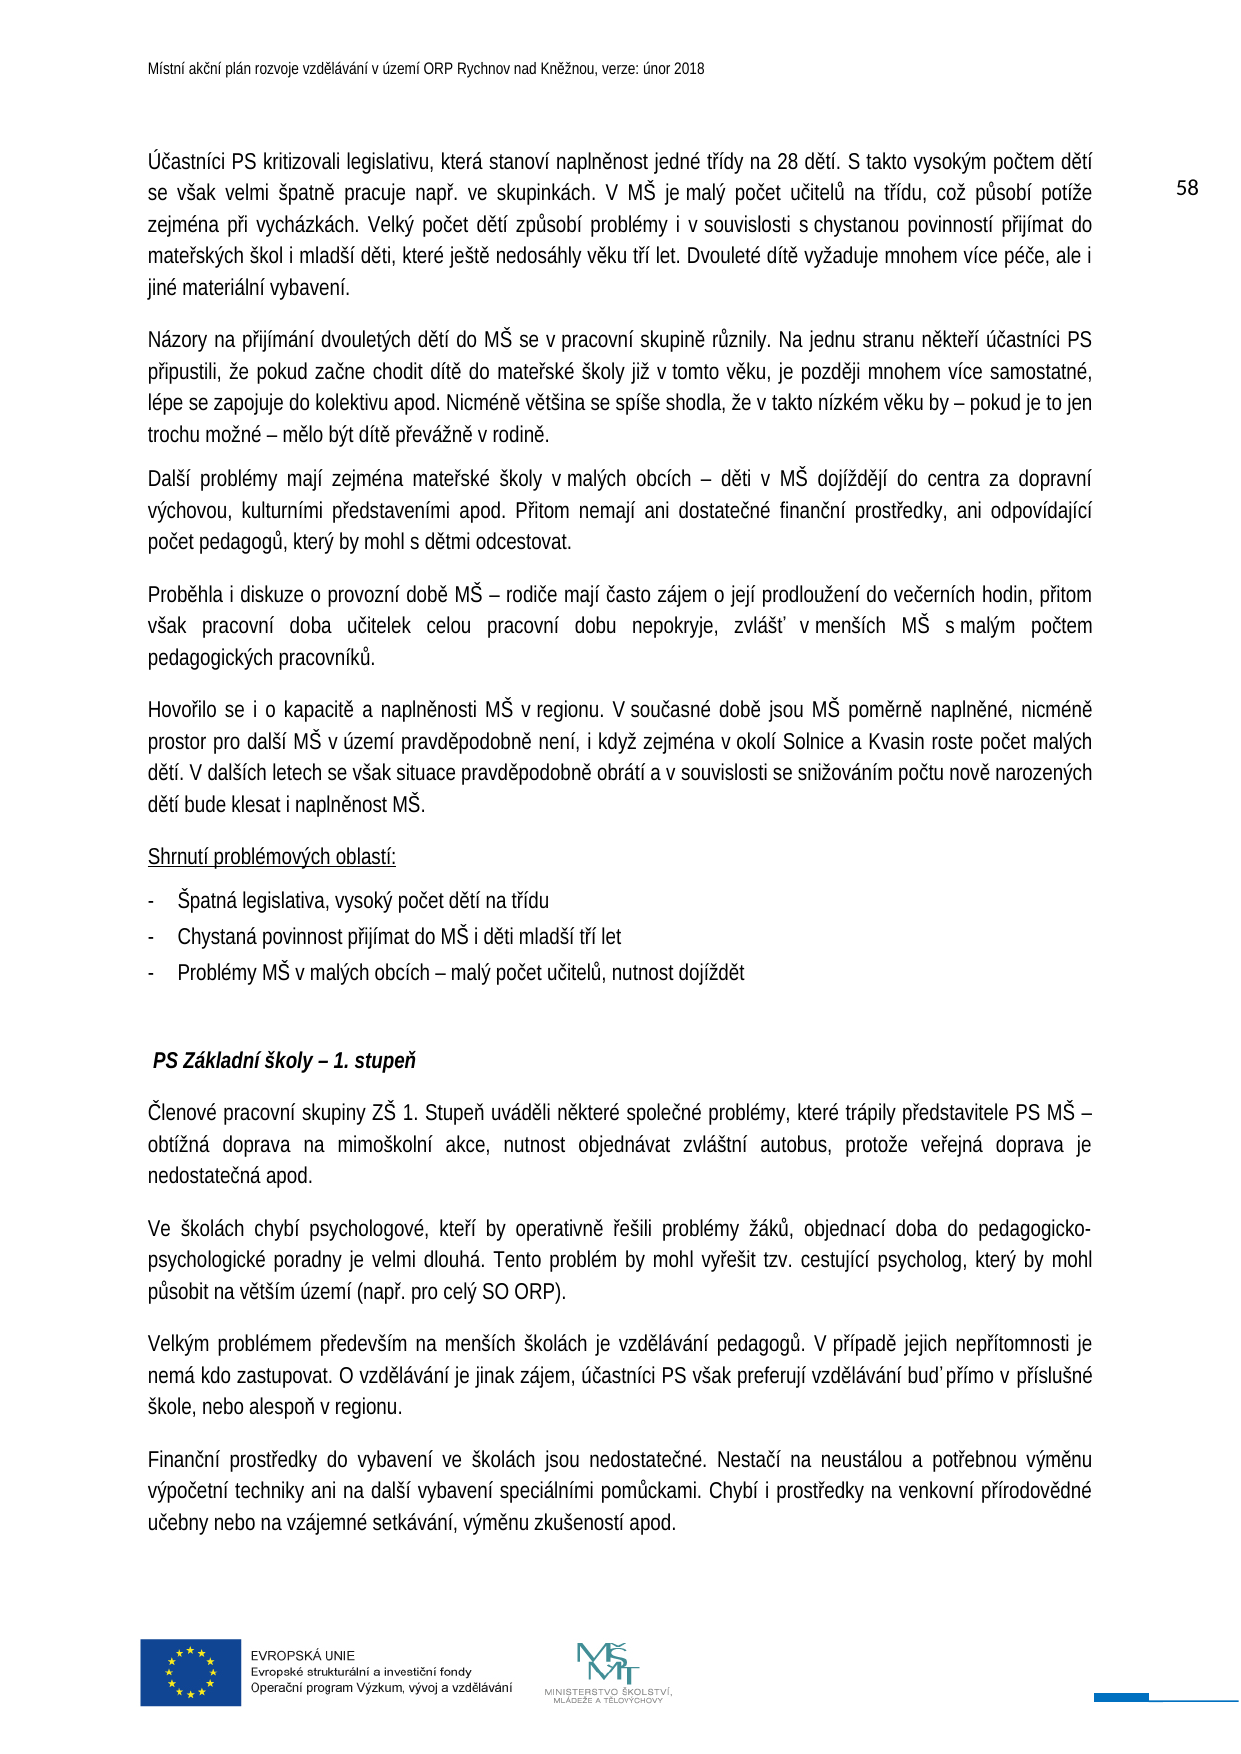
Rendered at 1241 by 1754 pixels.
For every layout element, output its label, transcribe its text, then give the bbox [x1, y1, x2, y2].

text Proběhla i diskuze o provozní době MŠ – rodiče mají často zájem o její prodloužení do večerních hodin, přitom však pracovní doba učitelek celou pracovní dobu nepokryje, zvlášť v menších MŠ s malým počtem pedagogických pracovníků. [148, 581, 1093, 670]
list Chystaná povinnost přijímat do MŠ i děti mladší tří let [148, 923, 1093, 949]
text Velkým problémem především na menších školách je vzdělávání pedagogů. V případě jejich nepřítomnosti je nemá kdo zastupovat. O vzdělávání je jinak zájem, účastníci PS však preferují vzdělávání buď přímo v příslušné škole, nebo alespoň v regionu. [148, 1330, 1093, 1420]
text Členové pracovní skupiny ZŠ 1. Stupeň uváděli některé společné problémy, které trápily představitele PS MŠ – obtížná doprava na mimoškolní akce, nutnost objednávat zvláštní autobus, protože veřejná doprava je nedostatečná apod. [148, 1099, 1093, 1189]
picture [104, 1606, 700, 1739]
text Názory na přijímání dvouletých dětí do MŠ se v pracovní skupině různily. Na jednu stranu někteří účastníci PS připustili, že pokud začne chodit dítě do mateřské školy již v tomto věku, je později mnohem více samostatné, lépe se zapojuje do kolektivu apod. Nicméně většina se spíše shodla, že v takto nízkém věku by – pokud je to jen trochu možné – mělo být dítě převážně v rodině. [148, 326, 1093, 447]
list Špatná legislativa, vysoký počet dětí na třídu [148, 887, 1093, 913]
text Shrnutí problémových oblastí: [148, 843, 1093, 869]
text Hovořilo se i o kapacitě a naplněnosti MŠ v regionu. V současné době jsou MŠ poměrně naplněné, nicméně prostor pro další MŠ v území pravděpodobně není, i když zejména v okolí Solnice a Kvasin roste počet malých dětí. V dalších letech se však situace pravděpodobně obrátí a v souvislosti se snižováním počtu nově narozených dětí bude klesat i naplněnost MŠ. [148, 696, 1093, 817]
text PS Základní školy – 1. stupeň [148, 1047, 1093, 1073]
text Ve školách chybí psychologové, kteří by operativně řešili problémy žáků, objednací doba do pedagogicko-psychologické poradny je velmi dlouhá. Tento problém by mohl vyřešit tzv. cestující psycholog, který by mohl působit na větším území (např. pro celý SO ORP). [148, 1215, 1093, 1304]
text Další problémy mají zejména mateřské školy v malých obcích – děti v MŠ dojíždějí do centra za dopravní výchovou, kulturními představeními apod. Přitom nemají ani dostatečné finanční prostředky, ani odpovídající počet pedagogů, který by mohl s dětmi odcestovat. [148, 465, 1093, 554]
list Problémy MŠ v malých obcích – malý počet učitelů, nutnost dojíždět [148, 959, 1093, 985]
text Účastníci PS kritizovali legislativu, která stanoví naplněnost jedné třídy na 28 dětí. S takto vysokým počtem dětí se však velmi špatně pracuje např. ve skupinkách. V MŠ je malý počet učitelů na třídu, což působí potíže zejména při vycházkách. Velký počet dětí způsobí problémy i v souvislosti s chystanou povinností přijímat do mateřských škol i mladší děti, které ještě nedosáhly věku tří let. Dvouleté dítě vyžaduje mnohem více péče, ale i jiné materiální vybavení. [148, 148, 1093, 300]
text Finanční prostředky do vybavení ve školách jsou nedostatečné. Nestačí na neustálou a potřebnou výměnu výpočetní techniky ani na další vybavení speciálními pomůckami. Chybí i prostředky na venkovní přírodovědné učebny nebo na vzájemné setkávání, výměnu zkušeností apod. [148, 1446, 1093, 1535]
